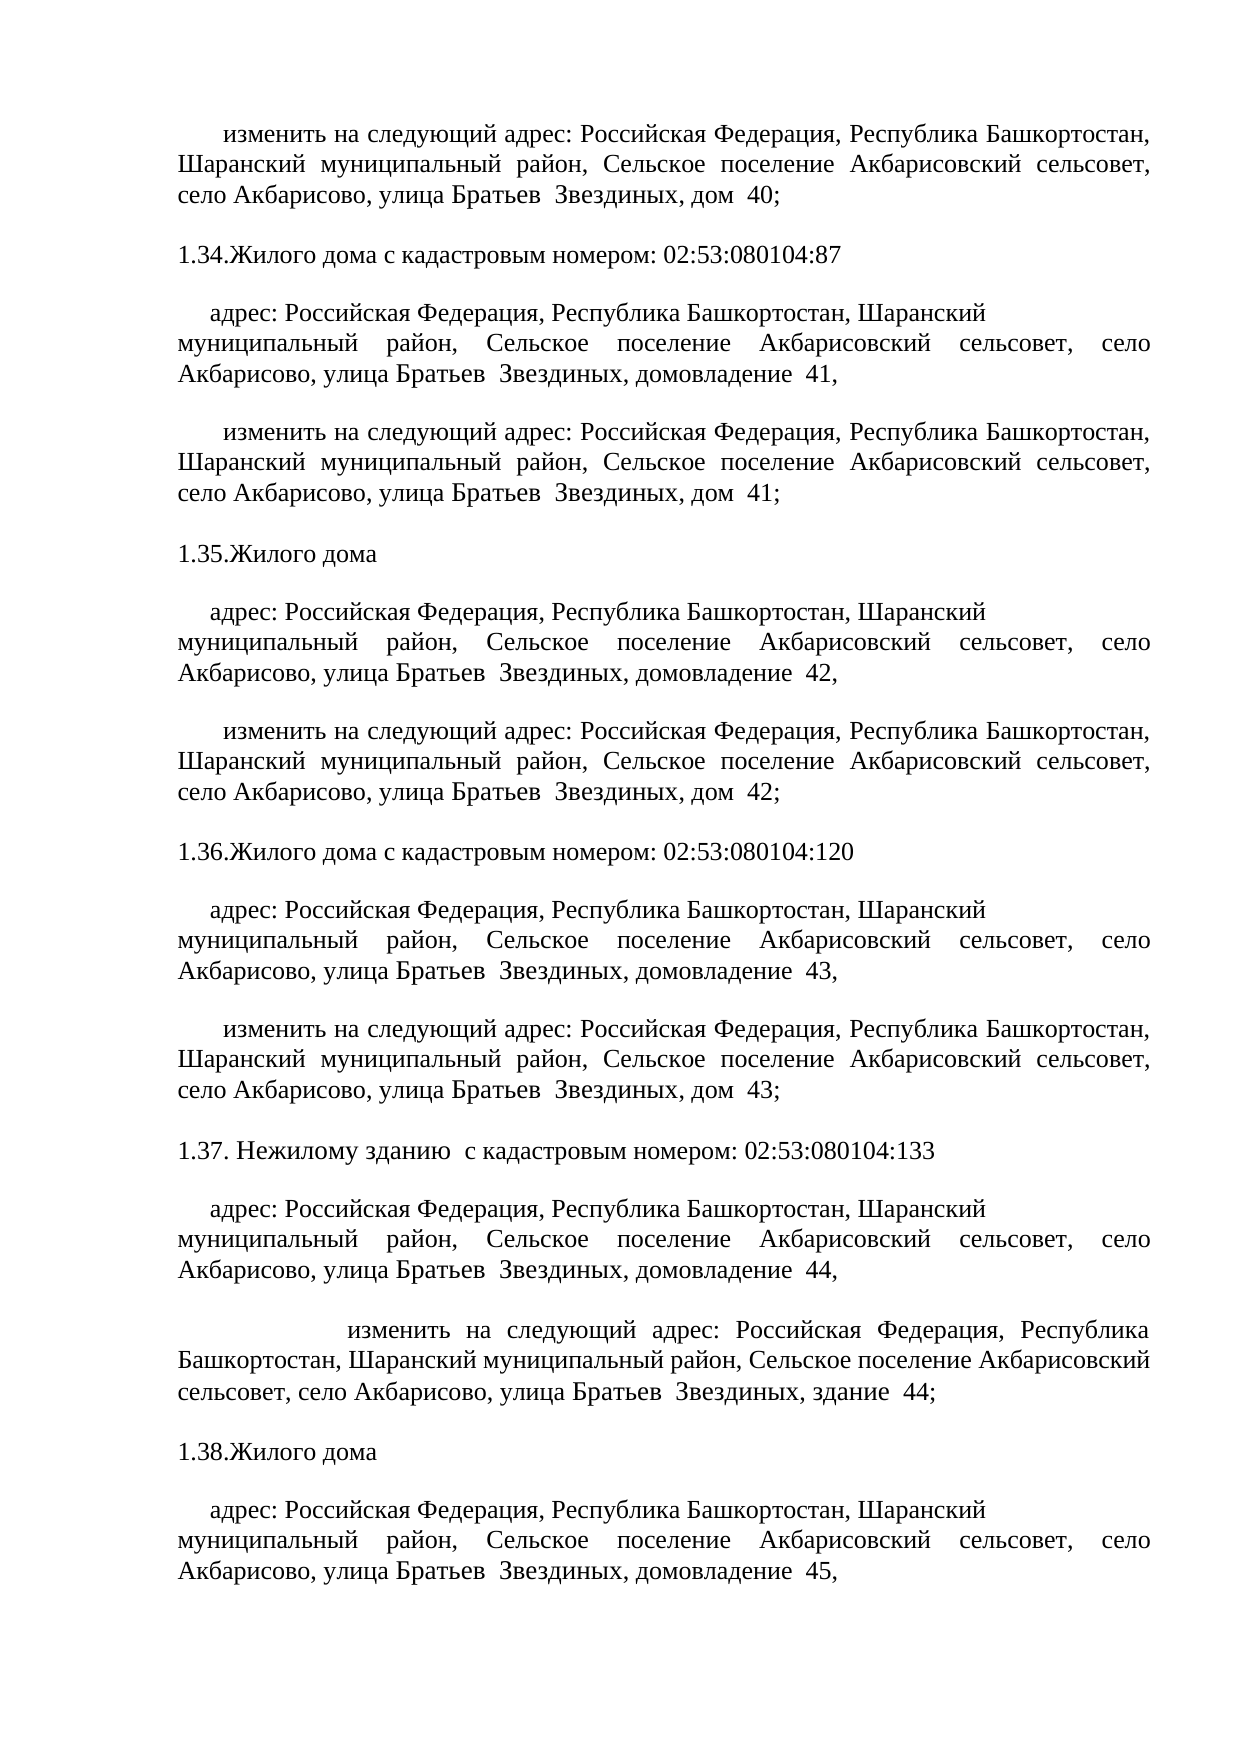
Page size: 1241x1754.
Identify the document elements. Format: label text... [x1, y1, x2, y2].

text адрес: Российская Федерация, Республика Башкортостан, Шаранский [177, 297, 1152, 327]
text адрес: Российская Федерация, Республика Башкортостан, Шаранский [177, 1193, 1152, 1223]
text муниципальный район, Сельское поселение Акбарисовский сельсовет, село Акбарисово, улица Братьев Звездиных, домовладение 41, [177, 327, 1152, 388]
text изменить на следующий адрес: Российская Федерация, Республика Башкортостан, Шаранский муниципальный район, Сельское поселение Акбарисовский сельсовет, село Акбарисово, улица Братьев Звездиных, дом 41; [177, 416, 1152, 508]
text муниципальный район, Сельское поселение Акбарисовский сельсовет, село Акбарисово, улица Братьев Звездиных, домовладение 42, [177, 626, 1152, 687]
text адрес: Российская Федерация, Республика Башкортостан, Шаранский [177, 1494, 1152, 1524]
text изменить на следующий адрес: Российская Федерация, Республика Башкортостан, Шаранский муниципальный район, Сельское поселение Акбарисовский сельсовет, село Акбарисово, улица Братьев Звездиных, здание 44; [177, 1314, 1152, 1406]
text 1.37. Нежилому зданию с кадастровым номером: 02:53:080104:133 [177, 1134, 1152, 1165]
text муниципальный район, Сельское поселение Акбарисовский сельсовет, село Акбарисово, улица Братьев Звездиных, домовладение 44, [177, 1223, 1152, 1284]
text 1.35.Жилого дома [177, 538, 1152, 568]
text 1.34.Жилого дома с кадастровым номером: 02:53:080104:87 [177, 239, 1152, 269]
text изменить на следующий адрес: Российская Федерация, Республика Башкортостан, Шаранский муниципальный район, Сельское поселение Акбарисовский сельсовет, село Акбарисово, улица Братьев Звездиных, дом 43; [177, 1013, 1152, 1104]
text муниципальный район, Сельское поселение Акбарисовский сельсовет, село Акбарисово, улица Братьев Звездиных, домовладение 45, [177, 1524, 1152, 1585]
text изменить на следующий адрес: Российская Федерация, Республика Башкортостан, Шаранский муниципальный район, Сельское поселение Акбарисовский сельсовет, село Акбарисово, улица Братьев Звездиных, дом 40; [177, 118, 1152, 209]
text изменить на следующий адрес: Российская Федерация, Республика Башкортостан, Шаранский муниципальный район, Сельское поселение Акбарисовский сельсовет, село Акбарисово, улица Братьев Звездиных, дом 42; [177, 715, 1152, 806]
text муниципальный район, Сельское поселение Акбарисовский сельсовет, село Акбарисово, улица Братьев Звездиных, домовладение 43, [177, 924, 1152, 985]
text 1.36.Жилого дома с кадастровым номером: 02:53:080104:120 [177, 836, 1152, 866]
text адрес: Российская Федерация, Республика Башкортостан, Шаранский [177, 596, 1152, 626]
text адрес: Российская Федерация, Республика Башкортостан, Шаранский [177, 894, 1152, 924]
text 1.38.Жилого дома [177, 1436, 1152, 1466]
